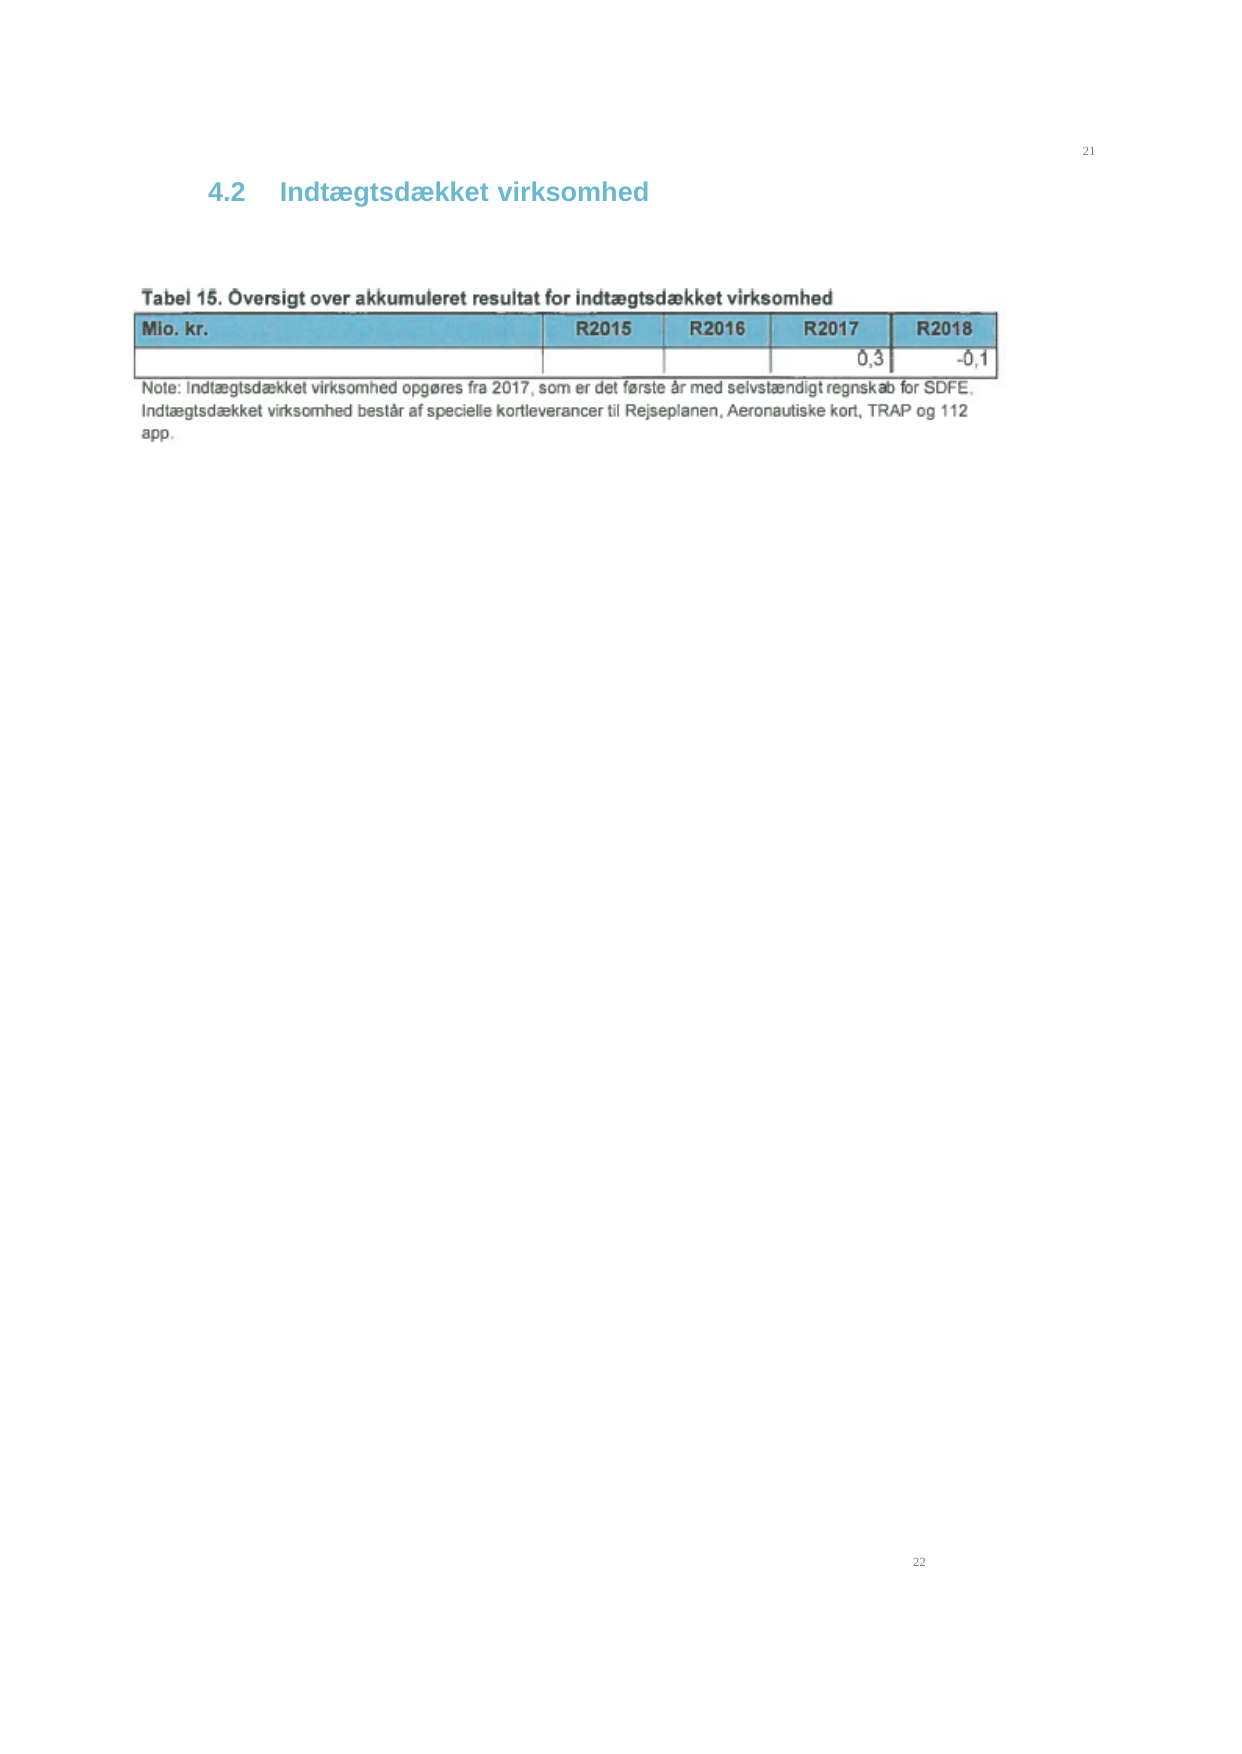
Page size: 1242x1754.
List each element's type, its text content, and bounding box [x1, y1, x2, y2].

text 22 [106, 1555, 926, 1569]
text 21 [106, 144, 1095, 158]
subtitle Indtægtsdækket virksomhed [208, 176, 1158, 208]
picture [106, 265, 1032, 475]
